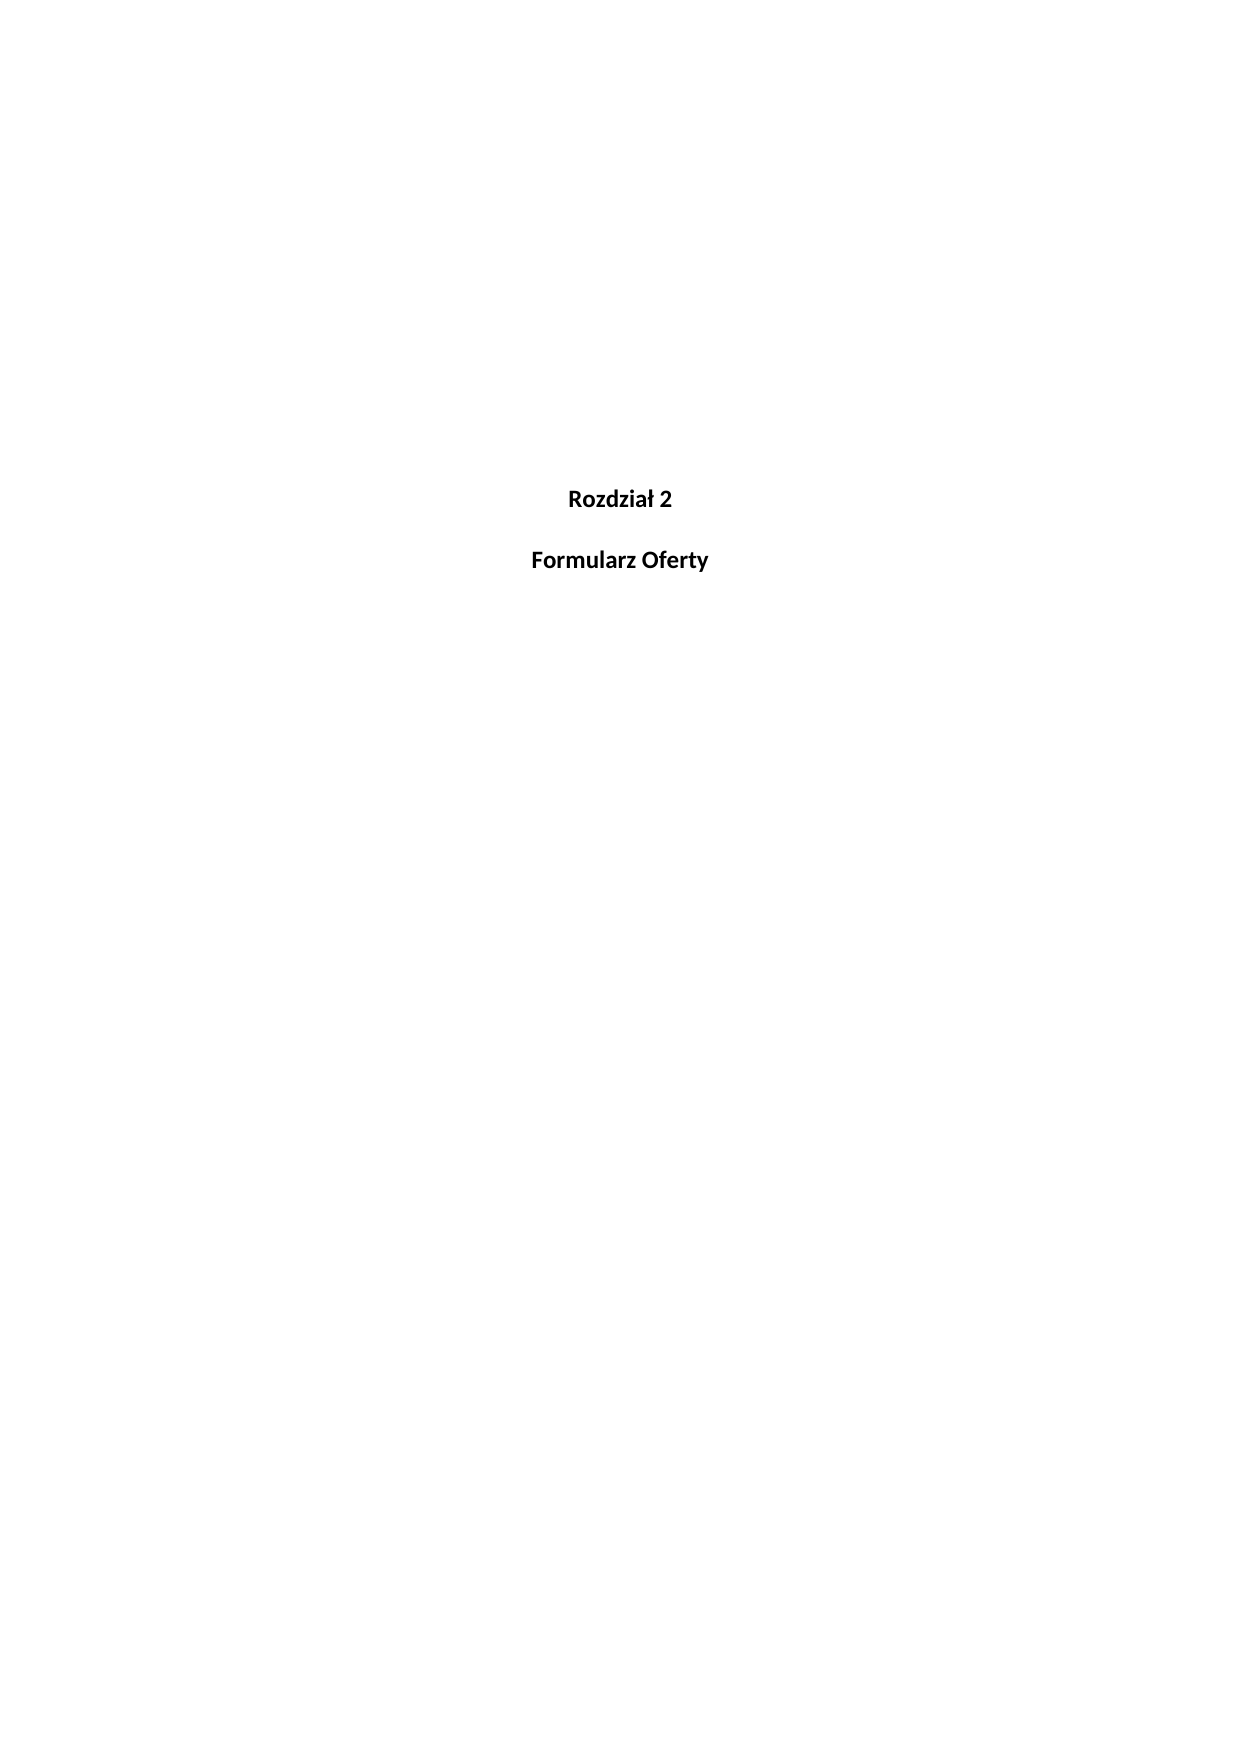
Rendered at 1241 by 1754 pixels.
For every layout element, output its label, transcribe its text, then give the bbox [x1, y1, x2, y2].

text Rozdział 2 [148, 483, 1093, 514]
text Formularz Oferty [148, 544, 1093, 575]
